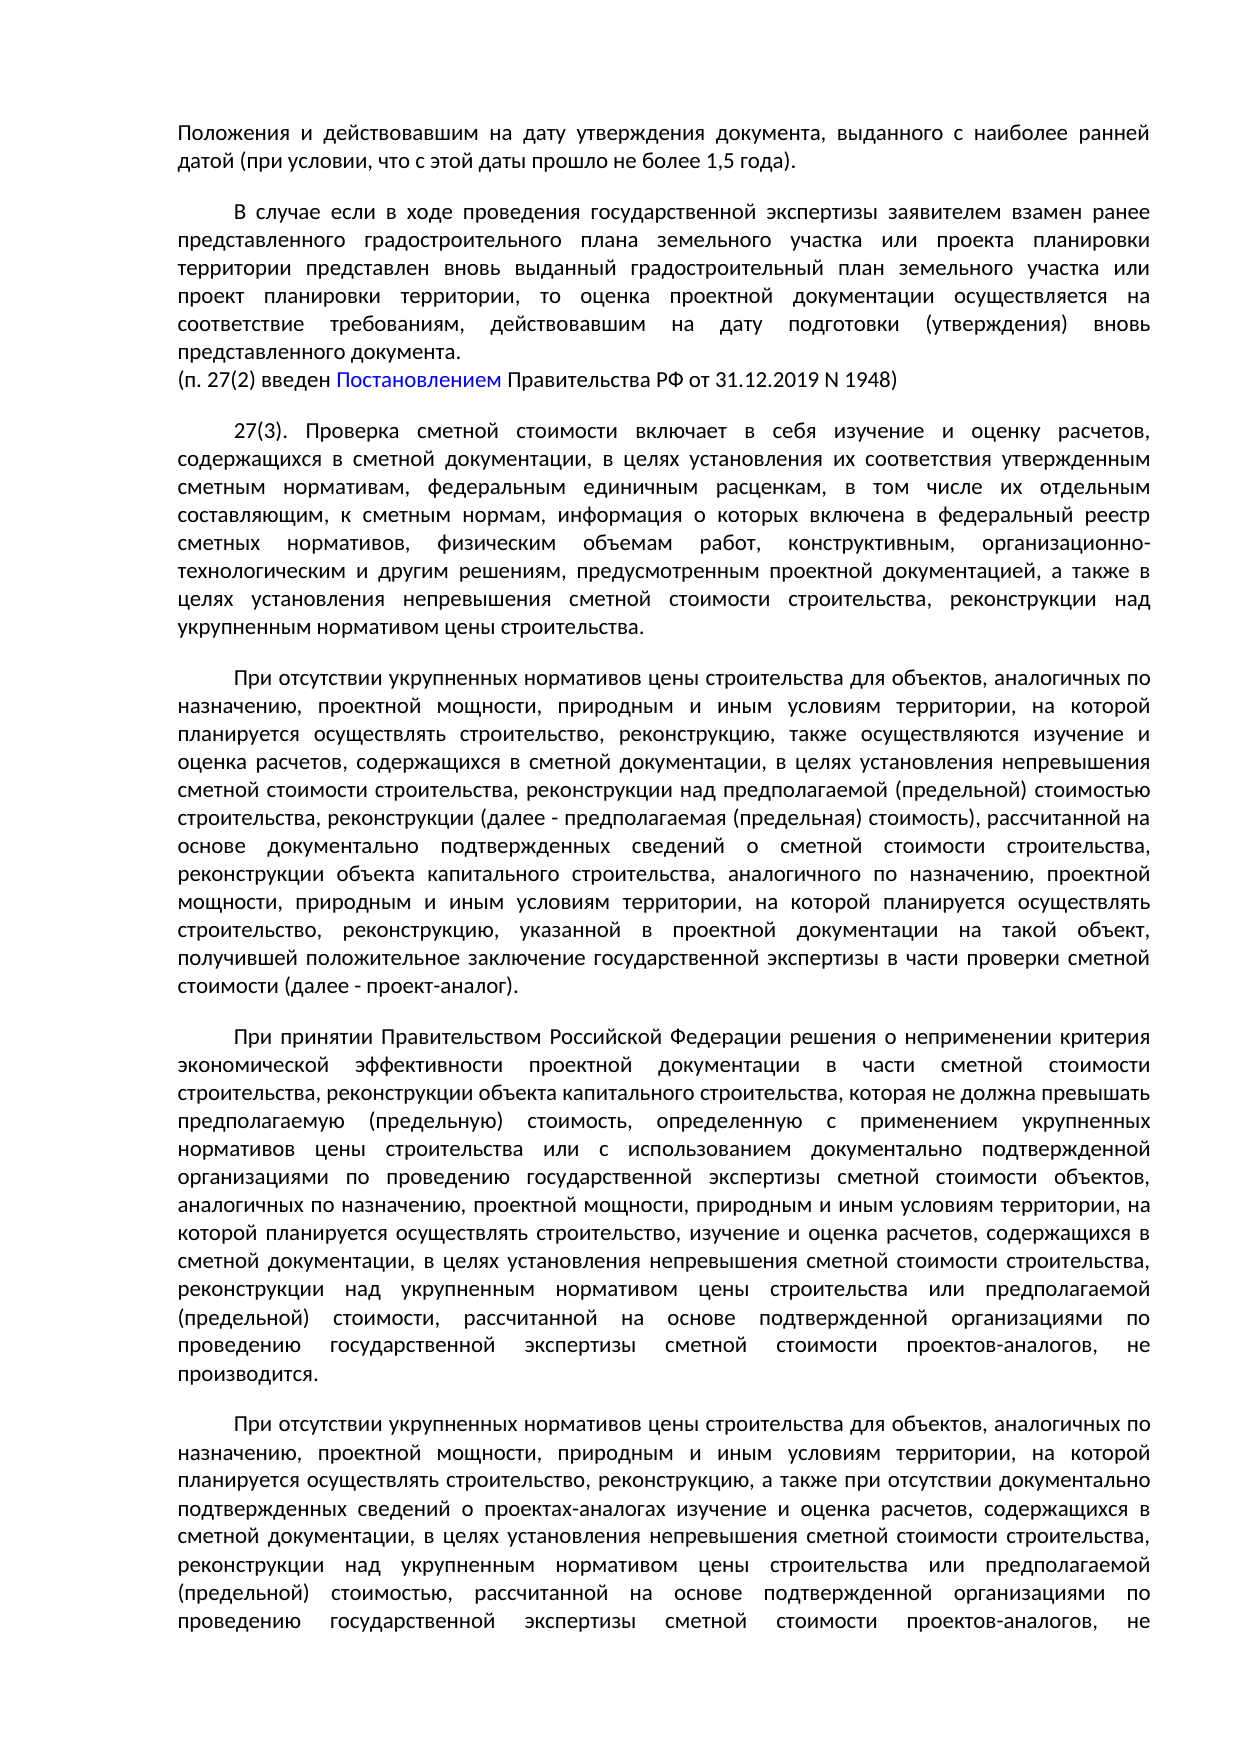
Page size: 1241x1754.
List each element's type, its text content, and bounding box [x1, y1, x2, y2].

text (п. 27(2) введен Постановлением Правительства РФ от 31.12.2019 N 1948) [177, 365, 1152, 393]
text В случае если в ходе проведения государственной экспертизы заявителем взамен ранее представленного градостроительного плана земельного участка или проекта планировки территории представлен вновь выданный градостроительный план земельного участка или проект планировки территории, то оценка проектной документации осуществляется на соответствие требованиям, действовавшим на дату подготовки (утверждения) вновь представленного документа. [177, 197, 1152, 365]
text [177, 1409, 1152, 1634]
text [177, 118, 1152, 174]
text 27(3). Проверка сметной стоимости включает в себя изучение и оценку расчетов, содержащихся в сметной документации, в целях установления их соответствия утвержденным сметным нормативам, федеральным единичным расценкам, в том числе их отдельным составляющим, к сметным нормам, информация о которых включена в федеральный реестр сметных нормативов, физическим объемам работ, конструктивным, организационно-технологическим и другим решениям, предусмотренным проектной документацией, а также в целях установления непревышения сметной стоимости строительства, реконструкции над укрупненным нормативом цены строительства. [177, 416, 1152, 640]
text При отсутствии укрупненных нормативов цены строительства для объектов, аналогичных по назначению, проектной мощности, природным и иным условиям территории, на которой планируется осуществлять строительство, реконструкцию, также осуществляются изучение и оценка расчетов, содержащихся в сметной документации, в целях установления непревышения сметной стоимости строительства, реконструкции над предполагаемой (предельной) стоимостью строительства, реконструкции (далее - предполагаемая (предельная) стоимость), рассчитанной на основе документально подтвержденных сведений о сметной стоимости строительства, реконструкции объекта капитального строительства, аналогичного по назначению, проектной мощности, природным и иным условиям территории, на которой планируется осуществлять строительство, реконструкцию, указанной в проектной документации на такой объект, получившей положительное заключение государственной экспертизы в части проверки сметной стоимости (далее - проект-аналог). [177, 663, 1152, 999]
text При принятии Правительством Российской Федерации решения о неприменении критерия экономической эффективности проектной документации в части сметной стоимости строительства, реконструкции объекта капитального строительства, которая не должна превышать предполагаемую (предельную) стоимость, определенную с применением укрупненных нормативов цены строительства или с использованием документально подтвержденной организациями по проведению государственной экспертизы сметной стоимости объектов, аналогичных по назначению, проектной мощности, природным и иным условиям территории, на которой планируется осуществлять строительство, изучение и оценка расчетов, содержащихся в сметной документации, в целях установления непревышения сметной стоимости строительства, реконструкции над укрупненным нормативом цены строительства или предполагаемой (предельной) стоимости, рассчитанной на основе подтвержденной организациями по проведению государственной экспертизы сметной стоимости проектов-аналогов, не производится. [177, 1022, 1152, 1387]
